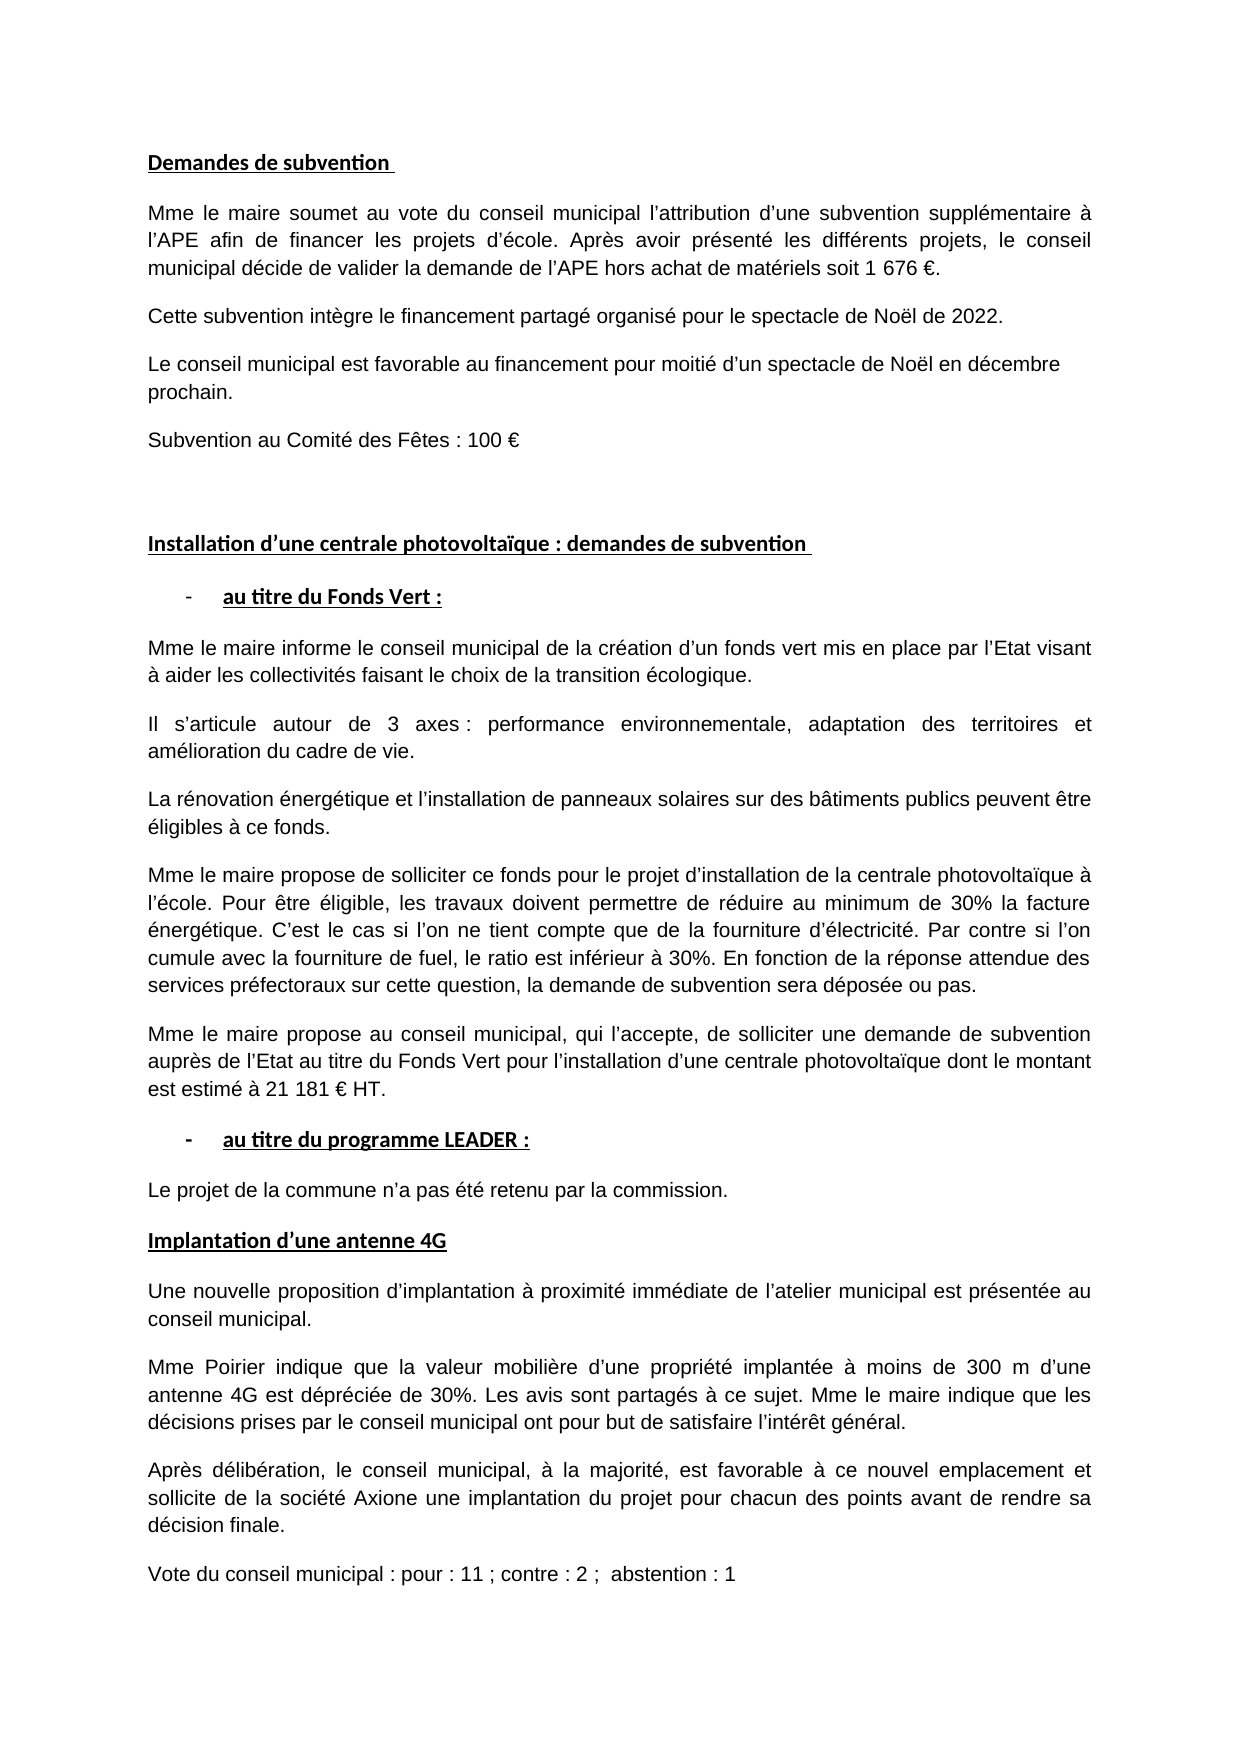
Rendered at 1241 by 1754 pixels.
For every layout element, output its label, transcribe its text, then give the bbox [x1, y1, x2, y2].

text Il s’articule autour de 3 axes : performance environnementale, adaptation des territoires et amélioration du cadre de vie. [148, 711, 1093, 763]
text Une nouvelle proposition d’implantation à proximité immédiate de l’atelier municipal est présentée au conseil municipal. [148, 1279, 1093, 1331]
text Le conseil municipal est favorable au financement pour moitié d’un spectacle de Noël en décembre prochain. [148, 352, 1093, 404]
text Mme le maire informe le conseil municipal de la création d’un fonds vert mis en place par l’Etat visant à aider les collectivités faisant le choix de la transition écologique. [148, 636, 1093, 687]
text Subvention au Comité des Fêtes : 100 € [148, 428, 1093, 452]
text Mme le maire soumet au vote du conseil municipal l’attribution d’une subvention supplémentaire à l’APE afin de financer les projets d’école. Après avoir présenté les différents projets, le conseil municipal décide de valider la demande de l’APE hors achat de matériels soit 1 676 €. [148, 201, 1093, 279]
text Installation d’une centrale photovoltaïque : demandes de subvention [148, 529, 1093, 557]
list au titre du Fonds Vert : [185, 582, 1093, 611]
list au titre du programme LEADER : [185, 1125, 1093, 1153]
text Mme Poirier indique que la valeur mobilière d’une propriété implantée à moins de 300 m d’une antenne 4G est dépréciée de 30%. Les avis sont partagés à ce sujet. Mme le maire indique que les décisions prises par le conseil municipal ont pour but de satisfaire l’intérêt général. [148, 1355, 1093, 1434]
text Mme le maire propose au conseil municipal, qui l’accepte, de solliciter une demande de subvention auprès de l’Etat au titre du Fonds Vert pour l’installation d’une centrale photovoltaïque dont le montant est estimé à 21 181 € HT. [148, 1021, 1093, 1100]
text Mme le maire propose de solliciter ce fonds pour le projet d’installation de la centrale photovoltaïque à l’école. Pour être éligible, les travaux doivent permettre de réduire au minimum de 30% la facture énergétique. C’est le cas si l’on ne tient compte que de la fourniture d’électricité. Par contre si l’on cumule avec la fourniture de fuel, le ratio est inférieur à 30%. En fonction de la réponse attendue des services préfectoraux sur cette question, la demande de subvention sera déposée ou pas. [148, 863, 1093, 997]
text La rénovation énergétique et l’installation de panneaux solaires sur des bâtiments publics peuvent être éligibles à ce fonds. [148, 787, 1093, 839]
text Le projet de la commune n’a pas été retenu par la commission. [148, 1178, 1093, 1202]
text Après délibération, le conseil municipal, à la majorité, est favorable à ce nouvel emplacement et sollicite de la société Axione une implantation du projet pour chacun des points avant de rendre sa décision finale. [148, 1458, 1093, 1537]
text Demandes de subvention [148, 148, 1093, 176]
text Cette subvention intègre le financement partagé organisé pour le spectacle de Noël de 2022. [148, 304, 1093, 328]
text Implantation d’une antenne 4G [148, 1226, 1093, 1254]
text Vote du conseil municipal : pour : 11 ; contre : 2 ; abstention : 1 [148, 1562, 1093, 1586]
